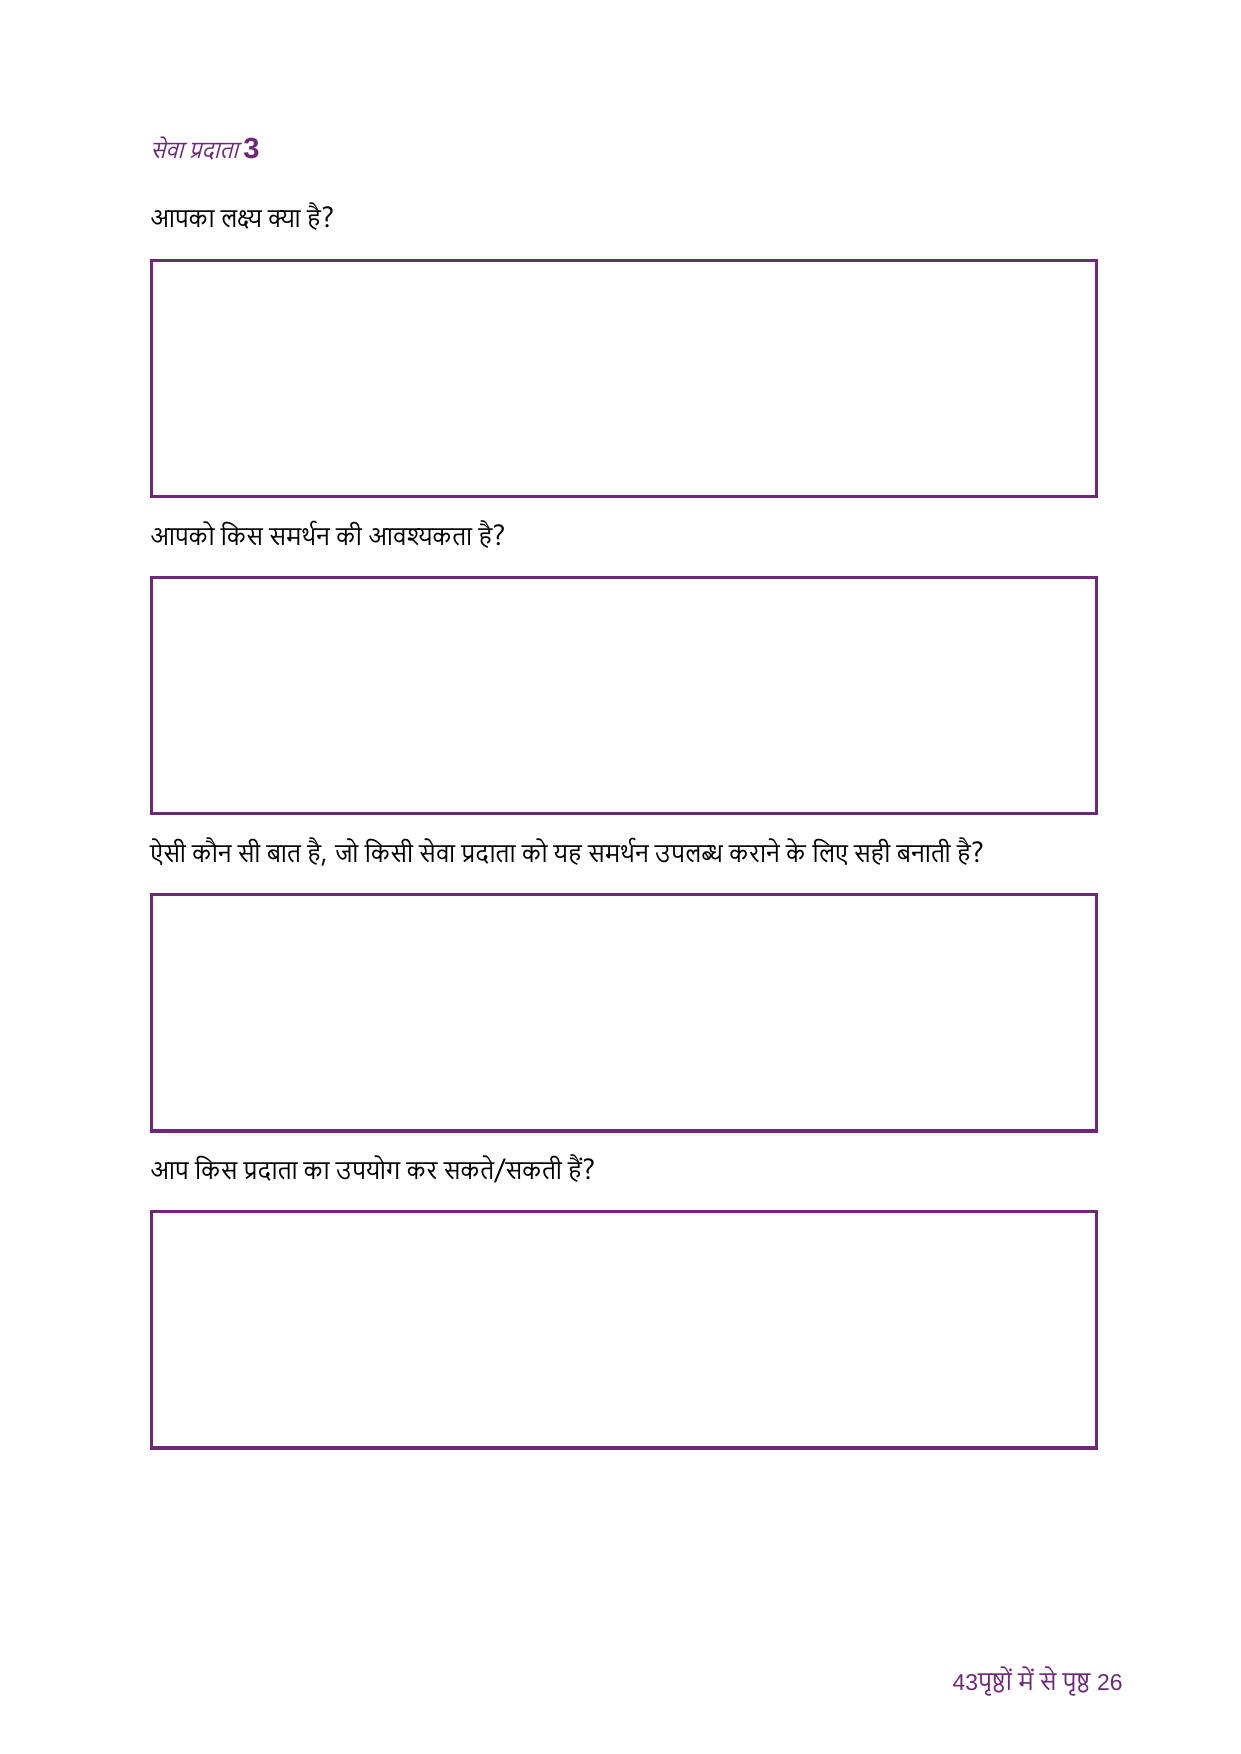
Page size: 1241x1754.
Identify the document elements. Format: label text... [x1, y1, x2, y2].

table_header [153, 1213, 1095, 1446]
table_header [153, 262, 1095, 495]
table_header [153, 579, 1095, 812]
text आपका लक्ष्य क्या है? [142, 193, 1131, 237]
text ऐसी कौन सी बात है, जो किसी सेवा प्रदाता को यह समर्थन उपलब्ध कराने के लिए सही बनाती है? [142, 829, 1131, 872]
table_header [153, 896, 1095, 1129]
subtitle सेवा प्रदाता 3 [142, 129, 1131, 165]
text आपको किस समर्थन की आवश्यकता है? [142, 512, 1131, 554]
text आप किस प्रदाता का उपयोग कर सकते/सकती हैं? [142, 1146, 1131, 1189]
